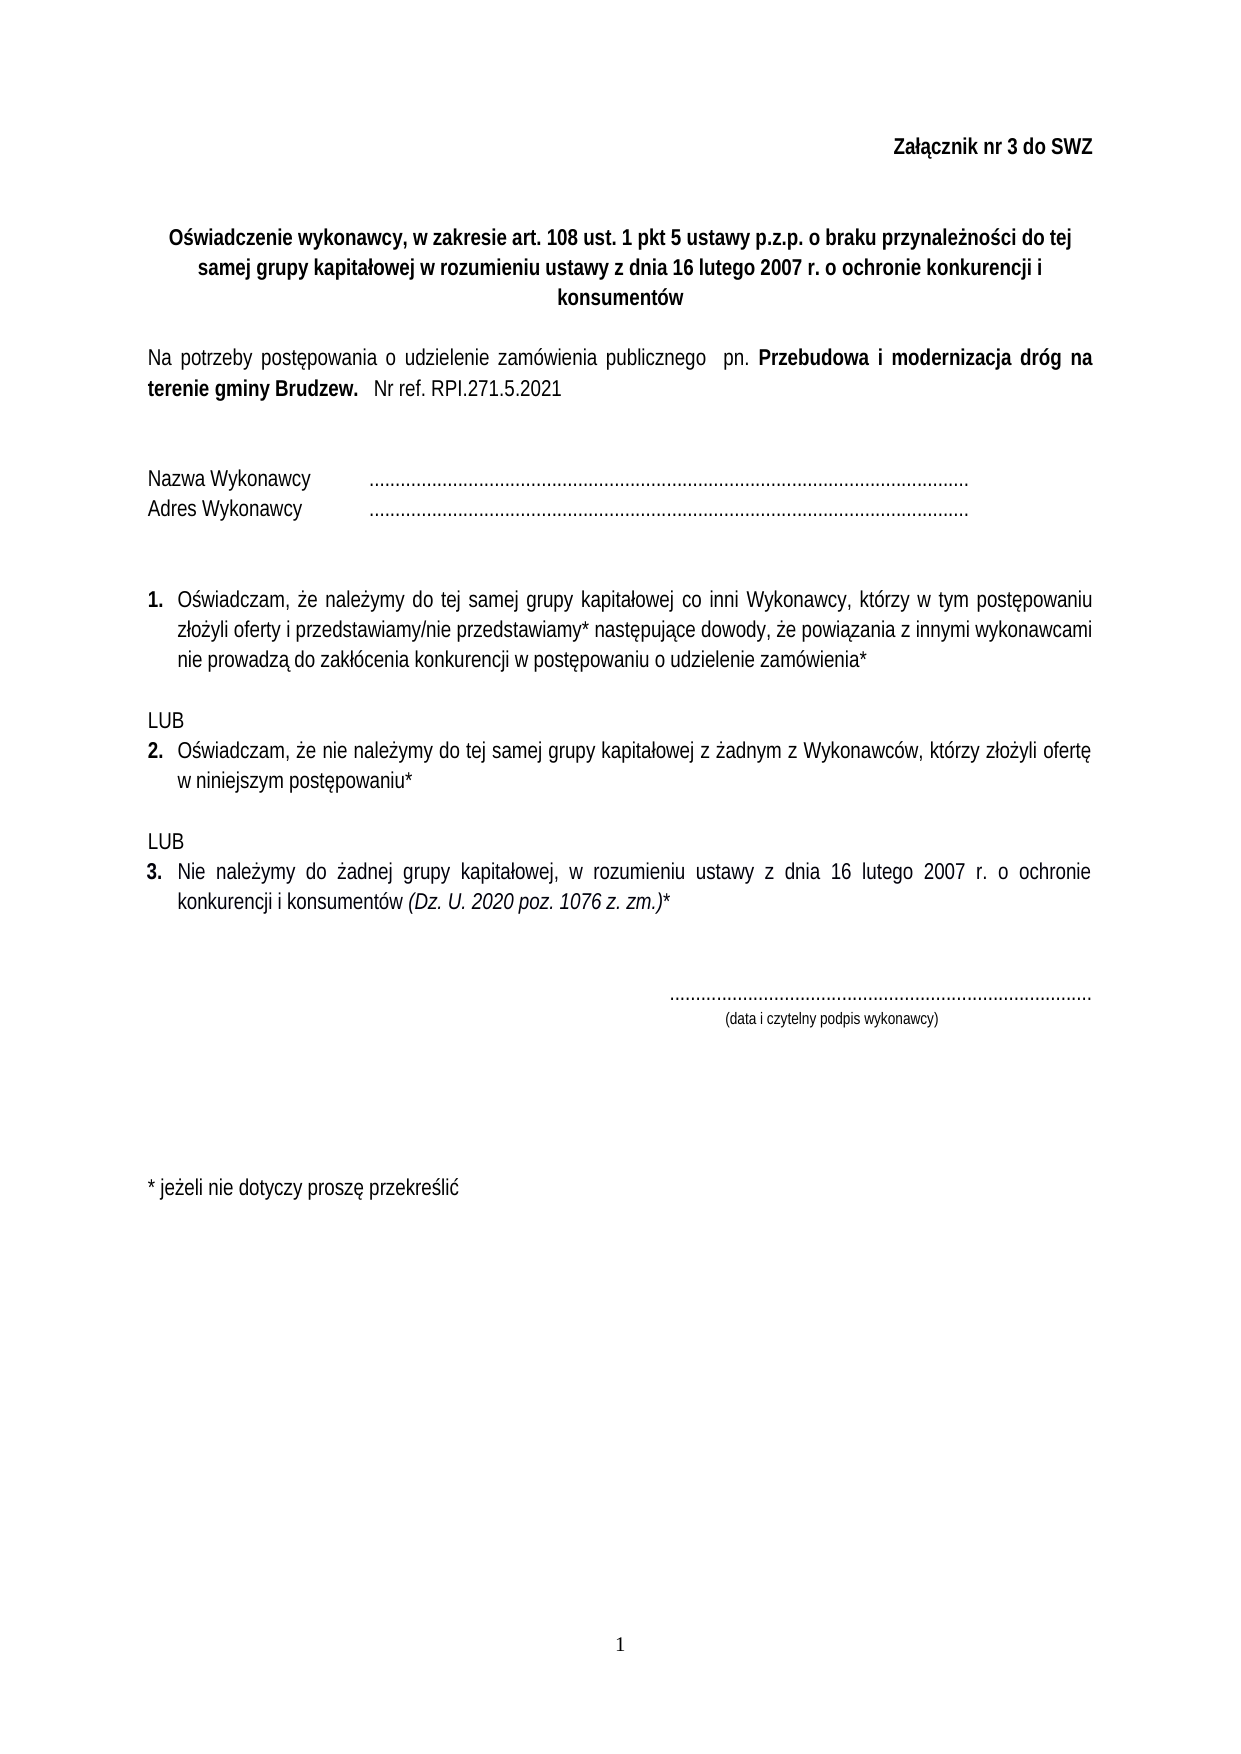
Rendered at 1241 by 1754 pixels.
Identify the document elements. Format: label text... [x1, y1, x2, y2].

text LUB [148, 707, 1093, 733]
list Oświadczam, że nie należymy do tej samej grupy kapitałowej z żadnym z Wykonawców, którzy złożyli ofertę w niniejszym postępowaniu* [148, 737, 1093, 794]
text Na potrzeby postępowania o udzielenie zamówienia publicznego pn. Przebudowa i modernizacja dróg na terenie gminy Brudzew. Nr ref. RPI.271.5.2021 [148, 344, 1093, 401]
text Załącznik nr 3 do SWZ [148, 133, 1093, 159]
text (data i czytelny podpis wykonawcy) [298, 1009, 1093, 1028]
list Oświadczam, że należymy do tej samej grupy kapitałowej co inni Wykonawcy, którzy w tym postępowaniu złożyli oferty i przedstawiamy/nie przedstawiamy* następujące dowody, że powiązania z innymi wykonawcami nie prowadzą do zakłócenia konkurencji w postępowaniu o udzielenie zamówienia* [148, 586, 1093, 673]
text LUB [148, 828, 1093, 854]
text Nazwa Wykonawcy ................................................................................................................... [148, 465, 1093, 492]
text ................................................................................. [260, 979, 1093, 1005]
text Adres Wykonawcy ................................................................................................................... [148, 495, 1093, 522]
list Nie należymy do żadnej grupy kapitałowej, w rozumieniu ustawy z dnia 16 lutego 2007 r. o ochronie konkurencji i konsumentów (Dz. U. 2020 poz. 1076 z. zm.)* [146, 858, 1093, 914]
list * jeżeli nie dotyczy proszę przekreślić [148, 1174, 1093, 1200]
text Oświadczenie wykonawcy, w zakresie art. 108 ust. 1 pkt 5 ustawy p.z.p. o braku przynależności do tej samej grupy kapitałowej w rozumieniu ustawy z dnia 16 lutego 2007 r. o ochronie konkurencji i konsumentów [148, 223, 1093, 310]
